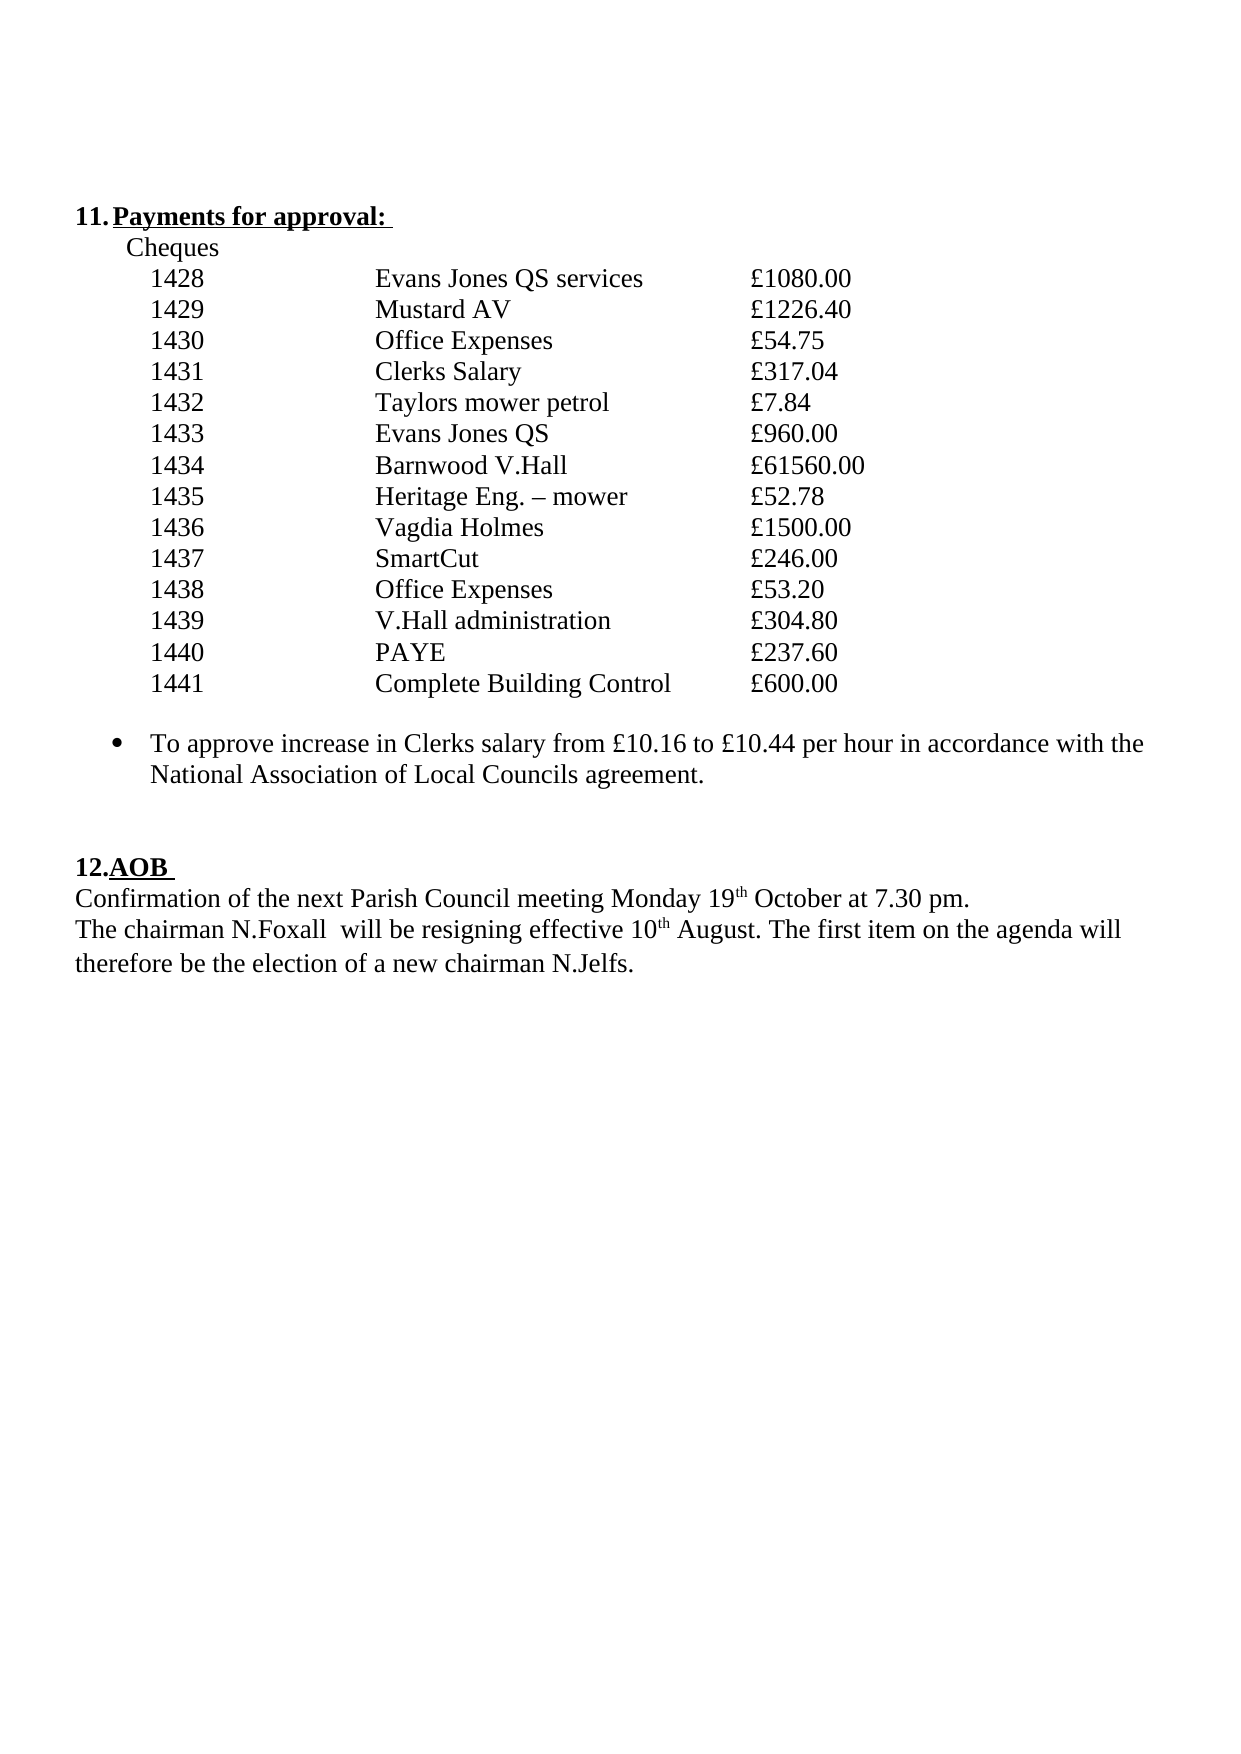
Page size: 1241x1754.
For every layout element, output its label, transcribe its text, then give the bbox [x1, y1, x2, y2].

text 1433 Evans Jones QS £960.00 [75, 418, 1165, 449]
text 1429 Mustard AV £1226.40 [75, 293, 1165, 324]
text 1439 V.Hall administration £304.80 [75, 604, 1165, 636]
list Cheques [112, 231, 1165, 262]
text 1437 SmartCut £246.00 [75, 542, 1165, 573]
text 1432 Taylors mower petrol £7.84 [75, 386, 1165, 418]
text 1438 Office Expenses £53.20 [75, 573, 1165, 604]
text 1435 Heritage Eng. – mower £52.78 [75, 480, 1165, 511]
text 1430 Office Expenses £54.75 [75, 324, 1165, 355]
text 1440 PAYE £237.60 [75, 636, 1165, 667]
text The chairman N.Foxall will be resigning effective 10th August. The first item on the agenda will therefore be the election of a new chairman N.Jelfs. [75, 914, 1165, 978]
text Confirmation of the next Parish Council meeting Monday 19th October at 7.30 pm. [75, 882, 1165, 914]
text 12.AOB [75, 851, 1165, 882]
list Payments for approval: [75, 199, 1165, 231]
text 1431 Clerks Salary £317.04 [75, 355, 1165, 386]
text 1436 Vagdia Holmes £1500.00 [75, 511, 1165, 542]
list To approve increase in Clerks salary from £10.16 to £10.44 per hour in accordance with the National Association of Local Councils agreement. [112, 727, 1165, 789]
text 1441 Complete Building Control £600.00 [75, 667, 1165, 698]
text 1428 Evans Jones QS services £1080.00 [75, 262, 1165, 293]
text 1434 Barnwood V.Hall £61560.00 [75, 449, 1165, 480]
